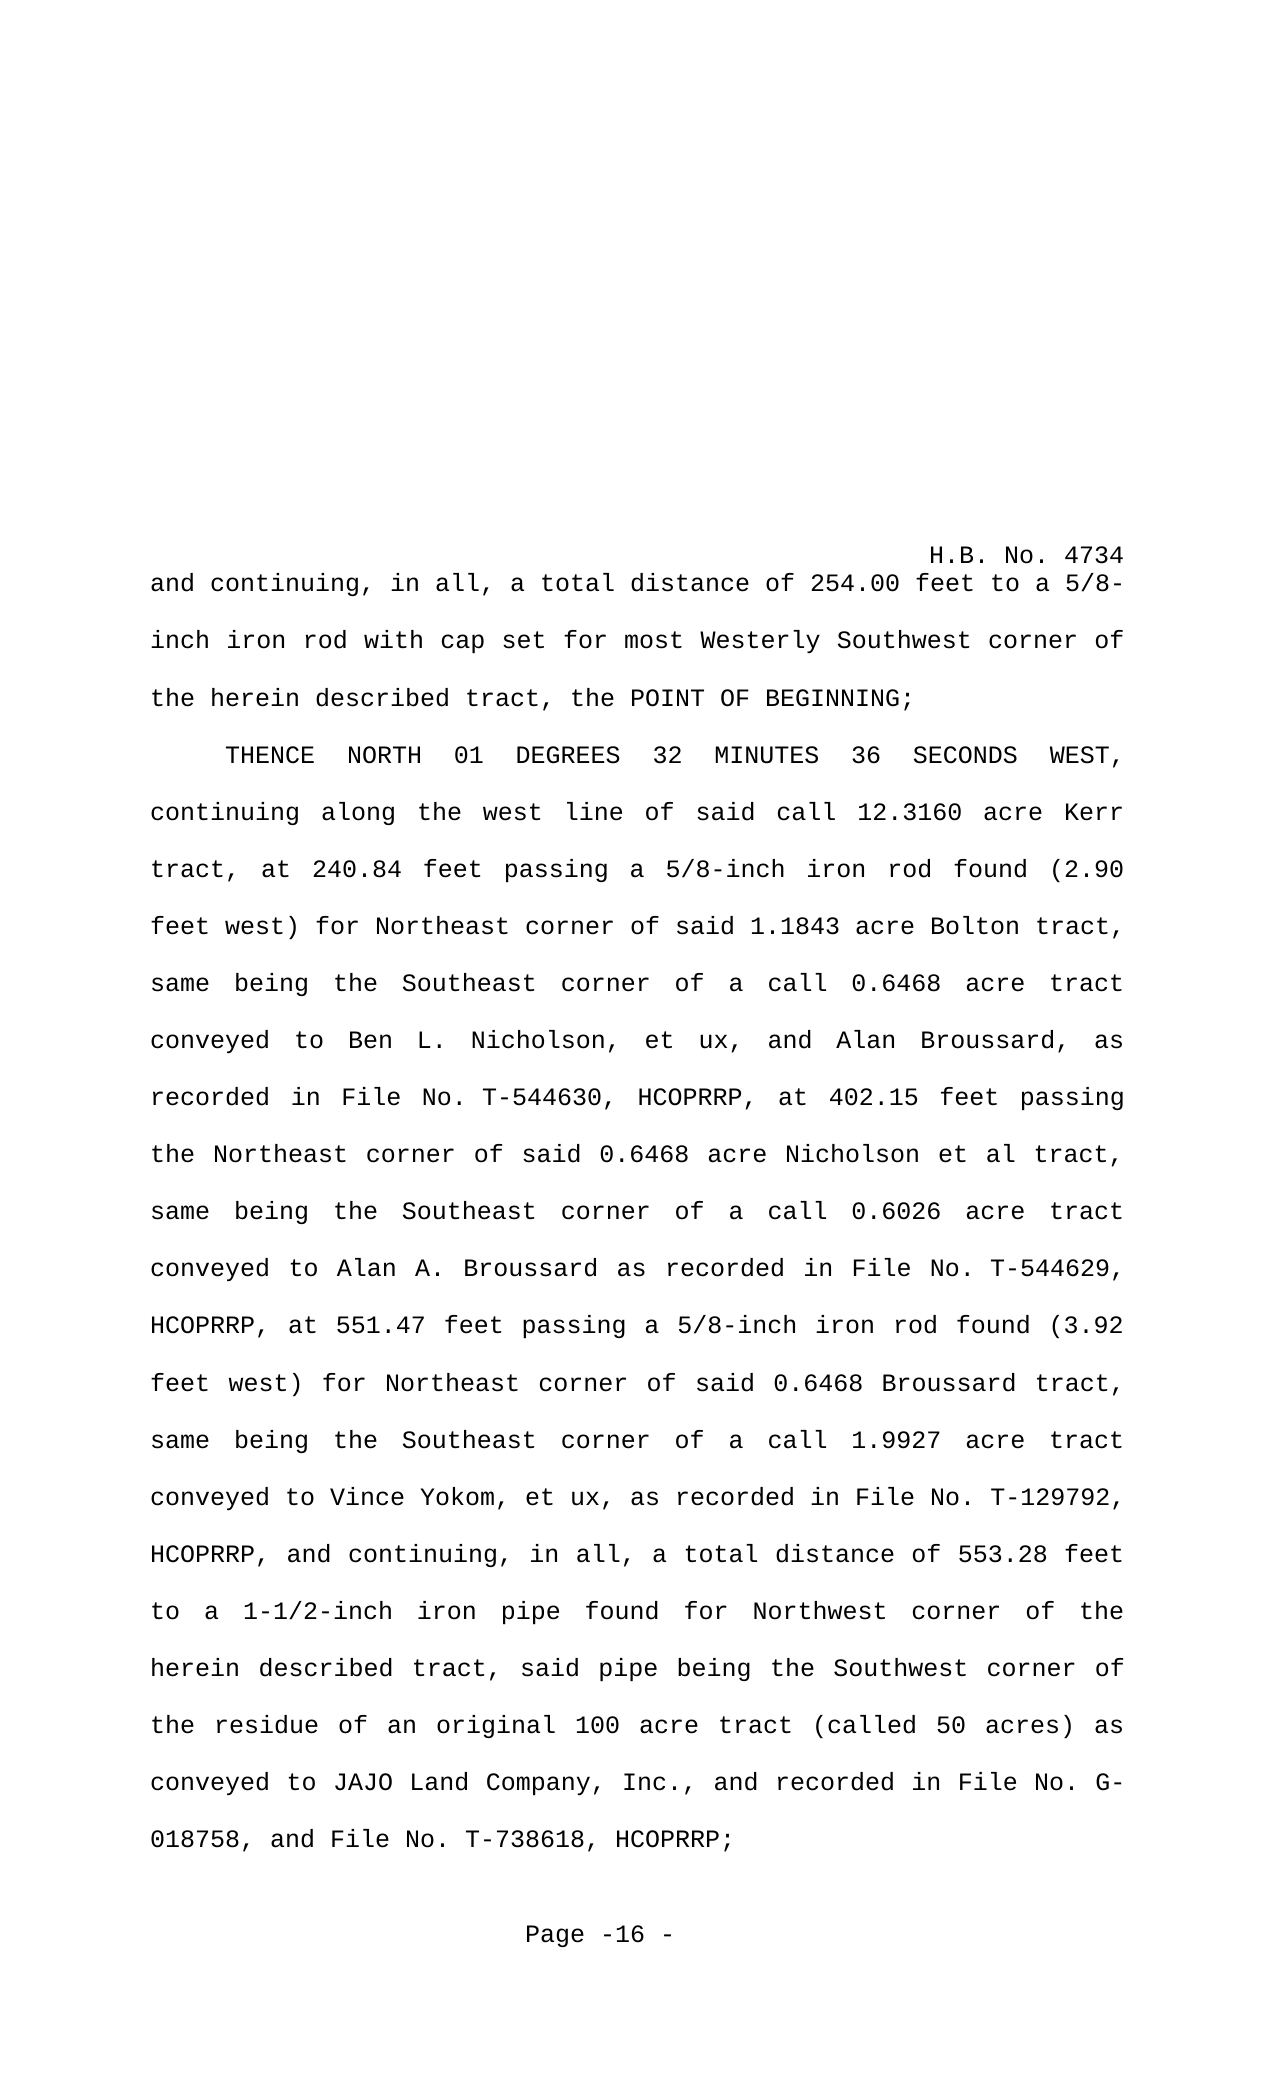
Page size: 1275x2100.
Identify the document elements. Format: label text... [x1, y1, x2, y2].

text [150, 571, 1125, 713]
text THENCE NORTH 01 DEGREES 32 MINUTES 36 SECONDS WEST, continuing along the west line of said call 12.3160 acre Kerr tract, at 240.84 feet passing a 5/8-inch iron rod found (2.90 feet west) for Northeast corner of said 1.1843 acre Bolton tract, same being the Southeast corner of a call 0.6468 acre tract conveyed to Ben L. Nicholson, et ux, and Alan Broussard, as recorded in File No. T-544630, HCOPRRP, at 402.15 feet passing the Northeast corner of said 0.6468 acre Nicholson et al tract, same being the Southeast corner of a call 0.6026 acre tract conveyed to Alan A. Broussard as recorded in File No. T-544629, HCOPRRP, at 551.47 feet passing a 5/8-inch iron rod found (3.92 feet west) for Northeast corner of said 0.6468 Broussard tract, same being the Southeast corner of a call 1.9927 acre tract conveyed to Vince Yokom, et ux, as recorded in File No. T-129792, HCOPRRP, and continuing, in all, a total distance of 553.28 feet to a 1-1/2-inch iron pipe found for Northwest corner of the herein described tract, said pipe being the Southwest corner of the residue of an original 100 acre tract (called 50 acres) as conveyed to JAJO Land Company, Inc., and recorded in File No. G-018758, and File No. T-738618, HCOPRRP; [150, 742, 1125, 1855]
